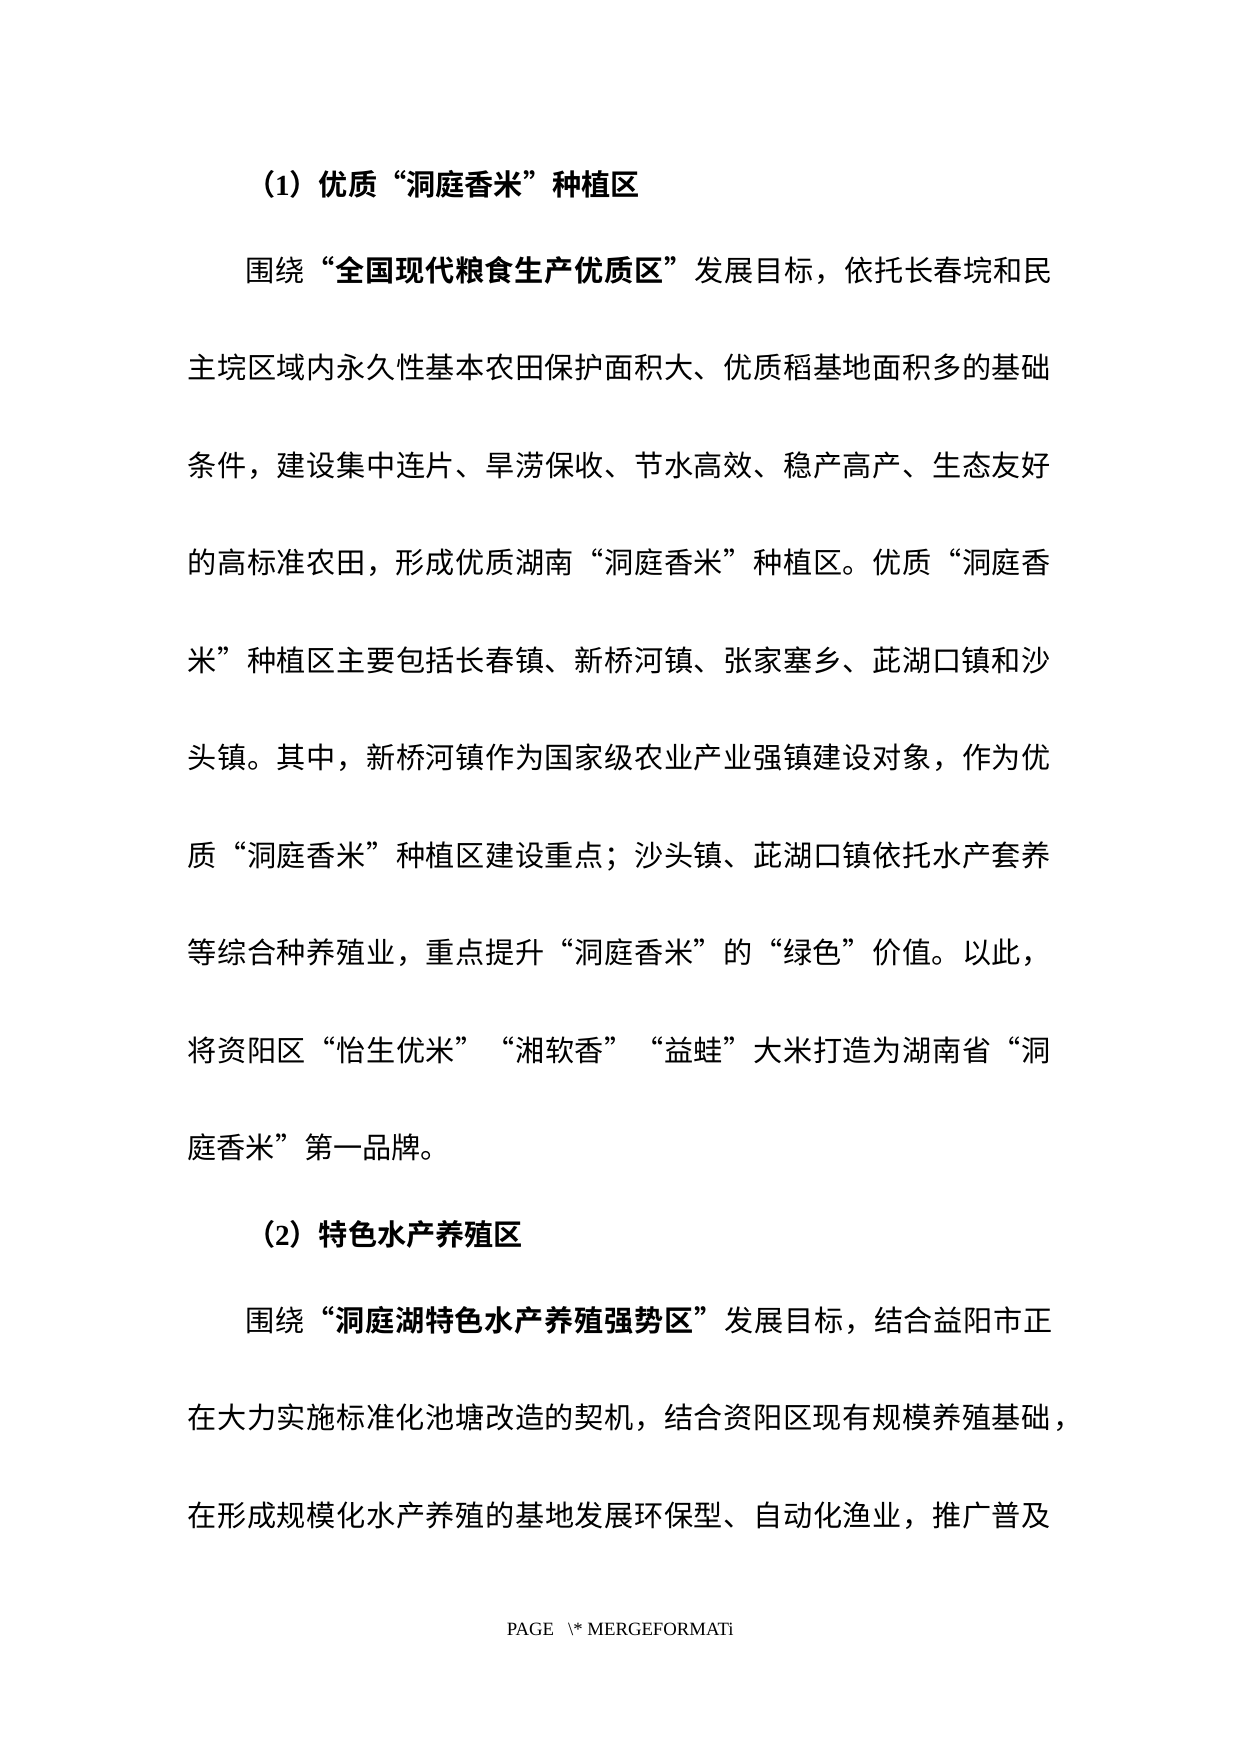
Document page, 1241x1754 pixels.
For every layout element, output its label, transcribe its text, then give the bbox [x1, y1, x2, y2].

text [187, 1286, 1053, 1546]
text （1）优质“洞庭香米”种植区 [187, 150, 1053, 215]
text 围绕“全国现代粮食生产优质区”发展目标，依托长春垸和民主垸区域内永久性基本农田保护面积大、优质稻基地面积多的基础条件，建设集中连片、旱涝保收、节水高效、稳产高产、生态友好的高标准农田，形成优质湖南“洞庭香米”种植区。优质“洞庭香米”种植区主要包括长春镇、新桥河镇、张家塞乡、茈湖口镇和沙头镇。其中，新桥河镇作为国家级农业产业强镇建设对象，作为优质“洞庭香米”种植区建设重点；沙头镇、茈湖口镇依托水产套养等综合种养殖业，重点提升“洞庭香米”的“绿色”价值。以此，将资阳区“怡生优米”“湘软香”“益蛙”大米打造为湖南省“洞庭香米”第一品牌。 [187, 236, 1053, 1179]
text （2）特色水产养殖区 [187, 1200, 1053, 1265]
